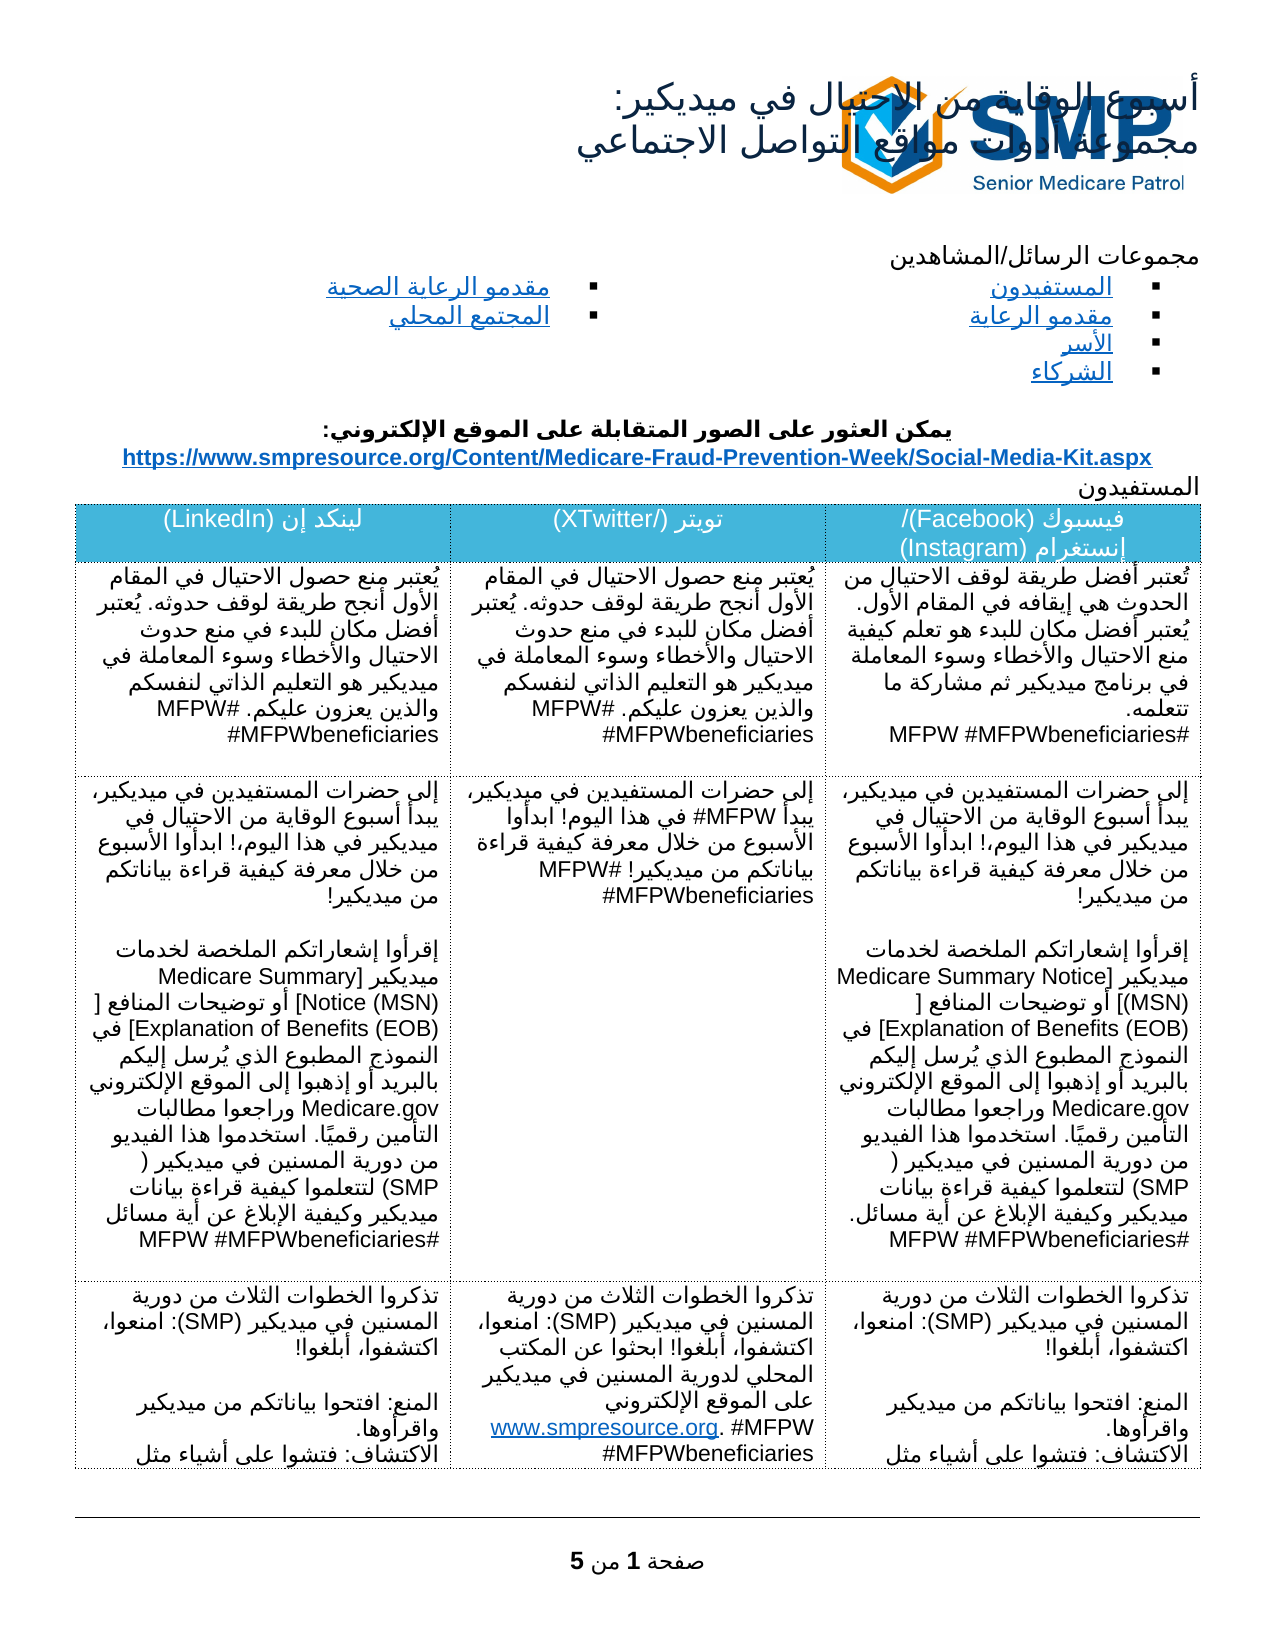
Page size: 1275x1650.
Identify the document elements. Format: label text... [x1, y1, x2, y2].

table_cell إلى حضرات المستفيدين في ميديكير، يبدأ أسبوع الوقاية من الاحتيال في ميديكير في هذا اليوم،! ابدأوا الأسبوع من خلال معرفة كيفية قراءة بياناتكم من ميديكير! إقرأوا إشعاراتكم الملخصة لخدمات ميديكير [Medicare Summary Notice (MSN)] أو توضيحات المنافع [Explanation of Benefits (EOB)] في النموذج المطبوع الذي يُرسل إليكم بالبريد أو إذهبوا إلى الموقع الإلكتروني Medicare.gov وراجعوا مطالبات التأمين رقميًا. استخدموا هذا الفيديو من دورية المسنين في ميديكير (SMP) لتتعلموا كيفية قراءة بيانات ميديكير وكيفية الإبلاغ عن أية مسائل #MFPW #MFPWbeneficiaries [76, 776, 450, 1281]
text يمكن العثور على الصور المتقابلة على الموقع الإلكتروني: https://www.smpresource.org/Content/Medicare-Fraud-Prevention-Week/Social-Media-Kit.aspx [75, 416, 1200, 470]
table_cell تُعتبر أفضل طريقة لوقف الاحتيال من الحدوث هي إيقافه في المقام الأول. يُعتبر أفضل مكان للبدء هو تعلم كيفية منع الاحتيال والأخطاء وسوء المعاملة في برنامج ميديكير ثم مشاركة ما تتعلمه. #MFPW #MFPWbeneficiaries [825, 562, 1201, 776]
table_cell إلى حضرات المستفيدين في ميديكير، يبدأ أسبوع الوقاية من الاحتيال في ميديكير في هذا اليوم،! ابدأوا الأسبوع من خلال معرفة كيفية قراءة بياناتكم من ميديكير! إقرأوا إشعاراتكم الملخصة لخدمات ميديكير [Medicare Summary Notice (MSN)] أو توضيحات المنافع [Explanation of Benefits (EOB)] في النموذج المطبوع الذي يُرسل إليكم بالبريد أو إذهبوا إلى الموقع الإلكتروني Medicare.gov وراجعوا مطالبات التأمين رقميًا. استخدموا هذا الفيديو من دورية المسنين في ميديكير (SMP) لتتعلموا كيفية قراءة بيانات ميديكير وكيفية الإبلاغ عن أية مسائل. #MFPW #MFPWbeneficiaries [825, 776, 1201, 1281]
table_header مقدمو الرعاية الصحية المجتمع المحلي [75, 272, 636, 385]
table_header المستفيدون مقدمو الرعاية الأسر الشركاء [636, 272, 1199, 385]
table_cell يُعتبر منع حصول الاحتيال في المقام الأول أنجح طريقة لوقف حدوثه. يُعتبر أفضل مكان للبدء في منع حدوث الاحتيال والأخطاء وسوء المعاملة في ميديكير هو التعليم الذاتي لنفسكم والذين يعزون عليكم. #MFPW #MFPWbeneficiaries [450, 562, 825, 776]
text المستفيدون [75, 472, 1200, 501]
table_cell يُعتبر منع حصول الاحتيال في المقام الأول أنجح طريقة لوقف حدوثه. يُعتبر أفضل مكان للبدء في منع حدوث الاحتيال والأخطاء وسوء المعاملة في ميديكير هو التعليم الذاتي لنفسكم والذين يعزون عليكم. #MFPW #MFPWbeneficiaries [76, 562, 450, 776]
table_header لينكد إن (LinkedIn) [76, 504, 450, 562]
table_header تويتر (/XTwitter) [450, 504, 825, 562]
table_cell إلى حضرات المستفيدين في ميديكير، يبدأ MFPW# في هذا اليوم! ابدأوا الأسبوع من خلال معرفة كيفية قراءة بياناتكم من ميديكير! #MFPW #MFPWbeneficiaries [450, 776, 825, 1281]
text مجموعات الرسائل/المشاهدين [75, 241, 1200, 269]
table_header فيسبوك (Facebook)/ إنستغرام (Instagram) [825, 504, 1201, 562]
picture [841, 76, 1184, 194]
